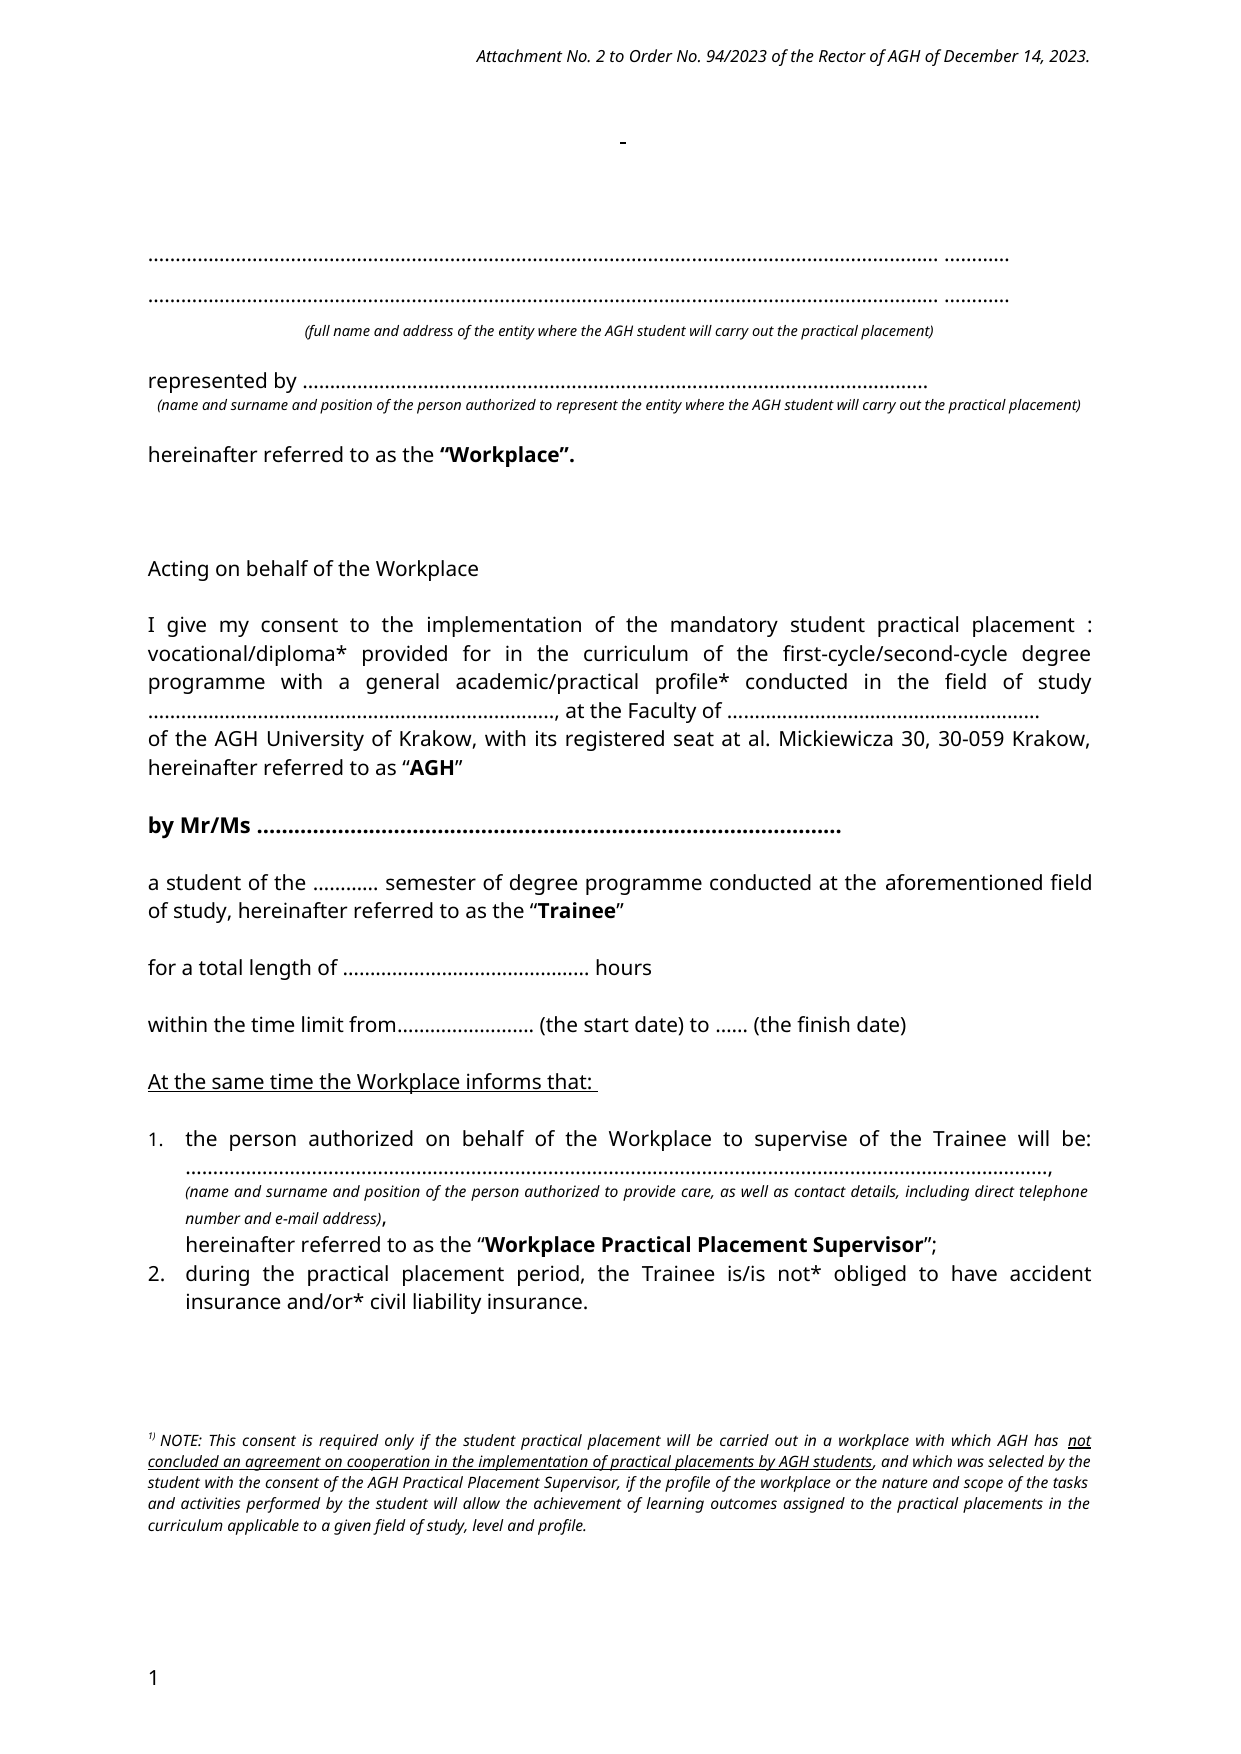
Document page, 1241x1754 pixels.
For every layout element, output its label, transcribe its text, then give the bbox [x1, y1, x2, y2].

text ……………………………………………………………………………………………………………………………… ………… [148, 239, 1093, 267]
text 1) NOTE: This consent is required only if the student practical placement will be carried out in a workplace with which AGH has not concluded an agreement on cooperation in the implementation of practical placements by AGH students, and which was selected by the student with the consent of the AGH Practical Placement Supervisor, if the profile of the workplace or the nature and scope of the tasks and activities performed by the student will allow the achievement of learning outcomes assigned to the practical placements in the curriculum applicable to a given field of study, level and profile. [148, 1429, 1093, 1536]
text (name and surname and position of the person authorized to represent the entity where the AGH student will carry out the practical placement) [148, 394, 1093, 414]
text represented by …………………………………………………………………………………………………… [148, 366, 1093, 394]
list during the practical placement period, the Trainee is/is not* obliged to have accident insurance and/or* civil liability insurance. [148, 1259, 1093, 1316]
text I give my consent to the implementation of the mandatory student practical placement : vocational/diploma* provided for in the curriculum of the first-cycle/second-cycle degree programme with a general academic/practical profile* conducted in the field of study ……………………………………………………………….., at the Faculty of ………………………………………………… [148, 611, 1093, 724]
text At the same time the Workplace informs that: [148, 1067, 1093, 1095]
text of the AGH University of Krakow, with its registered seat at al. Mickiewicza 30, 30-059 Krakow, hereinafter referred to as “AGH” [148, 724, 1093, 781]
text for a total length of ……………………………………… hours [148, 953, 1093, 982]
text Acting on behalf of the Workplace [148, 554, 1093, 582]
text ……………………………………………………………………………………………………………………………… ………… [148, 280, 1093, 308]
text a student of the ………… semester of degree programme conducted at the aforementioned field of study, hereinafter referred to as the “Trainee” [148, 868, 1093, 925]
text by Mr/Ms …………………….……………………………………..……….…………… [148, 809, 1093, 839]
list hereinafter referred to as the “Workplace Practical Placement Supervisor”; [185, 1230, 1093, 1259]
text hereinafter referred to as the “Workplace”. [148, 440, 1093, 468]
list (name and surname and position of the person authorized to provide care, as well as contact details, including direct telephone number and e-mail address), [185, 1181, 1093, 1230]
list the person authorized on behalf of the Workplace to supervise of the Trainee will be: ……………………………………………………………….…………………………………………………………………………, [148, 1124, 1093, 1181]
text within the time limit from……………………. (the start date) to …… (the finish date) [148, 1010, 1093, 1038]
text (full name and address of the entity where the AGH student will carry out the practical placement) [148, 321, 1093, 341]
